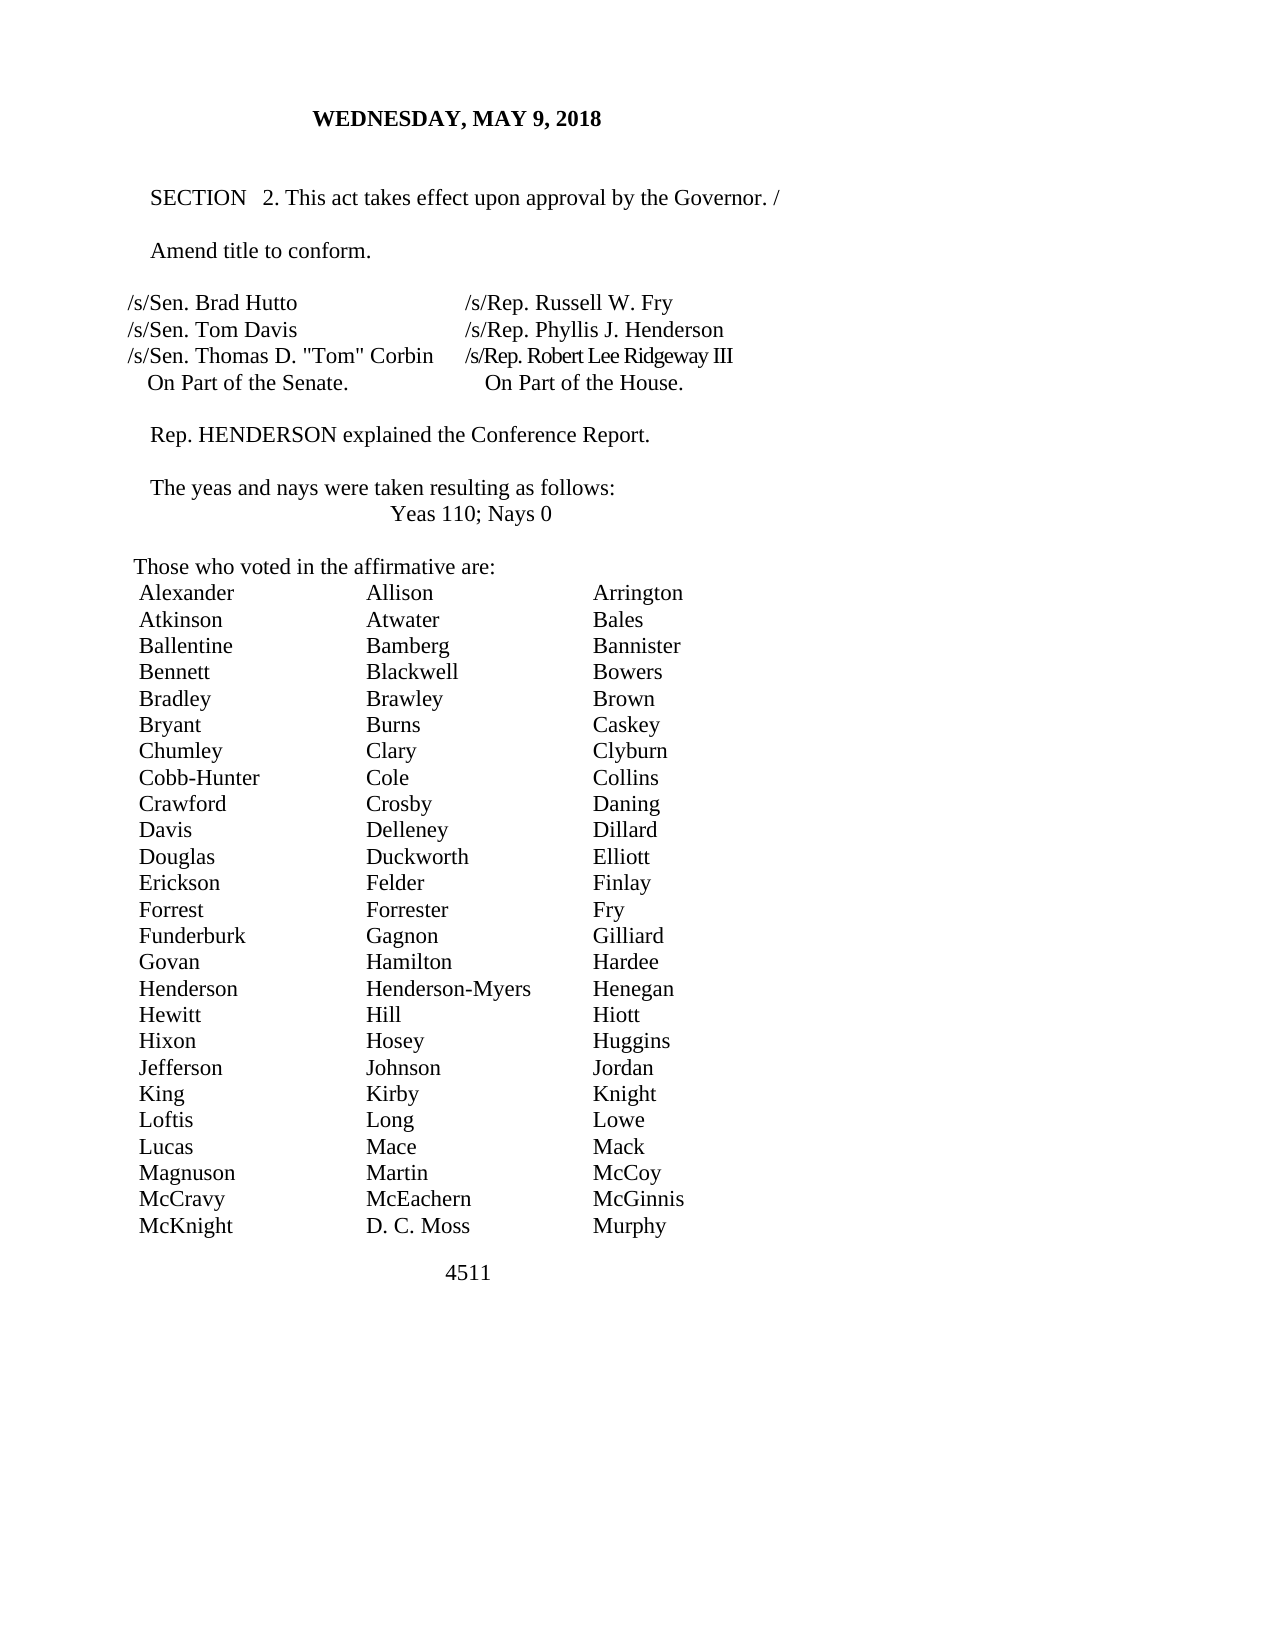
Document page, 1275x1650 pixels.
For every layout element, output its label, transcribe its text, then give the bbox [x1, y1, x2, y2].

table_cell Magnuson [128, 1159, 354, 1186]
table_cell Ballentine [128, 632, 354, 658]
text Rep. HENDERSON explained the Conference Report. [127, 421, 786, 448]
table_cell Henegan [581, 975, 808, 1001]
text /s/Sen. Thomas D. "Tom" Corbin /s/Rep. Robert Lee Ridgeway III [127, 342, 786, 368]
table_cell Crawford [128, 790, 354, 817]
table_cell McCravy [128, 1186, 354, 1212]
table_cell McEachern [355, 1186, 581, 1212]
table_cell Jefferson [128, 1054, 354, 1080]
text /s/Sen. Brad Hutto /s/Rep. Russell W. Fry [127, 289, 786, 316]
table_header Allison [355, 579, 581, 606]
table_cell Funderburk [128, 922, 354, 948]
table_cell D. C. Moss [355, 1212, 581, 1238]
text On Part of the Senate. On Part of the House. [127, 368, 786, 395]
table_cell Hardee [581, 948, 808, 975]
text Amend title to conform. [127, 237, 786, 263]
table_cell Atkinson [128, 606, 354, 632]
table_cell Daning [581, 790, 808, 817]
text /s/Sen. Tom Davis /s/Rep. Phyllis J. Henderson [127, 316, 786, 342]
table_cell King [128, 1080, 354, 1106]
table_cell Bryant [128, 711, 354, 737]
table_cell Finlay [581, 869, 808, 896]
table_cell Mace [355, 1133, 581, 1159]
table_cell Bowers [581, 659, 808, 685]
table_cell Forrester [355, 896, 581, 922]
table_cell Clary [355, 738, 581, 764]
table_cell Burns [355, 711, 581, 737]
table_cell Gilliard [581, 922, 808, 948]
table_cell Hewitt [128, 1001, 354, 1027]
table_cell Henderson-Myers [355, 975, 581, 1001]
table_cell Cole [355, 764, 581, 790]
table_cell Elliott [581, 843, 808, 869]
table_cell Loftis [128, 1106, 354, 1133]
table_cell Govan [128, 948, 354, 975]
table_cell Douglas [128, 843, 354, 869]
table_cell Hamilton [355, 948, 581, 975]
text Those who voted in the affirmative are: [127, 553, 786, 579]
table_cell Bennett [128, 659, 354, 685]
table_cell Mack [581, 1133, 808, 1159]
table_cell Collins [581, 764, 808, 790]
table_cell Delleney [355, 817, 581, 843]
table_cell Forrest [128, 896, 354, 922]
table_cell Hixon [128, 1028, 354, 1054]
table_cell McKnight [128, 1212, 354, 1238]
table_cell Brown [581, 685, 808, 711]
table_cell Fry [581, 896, 808, 922]
table_cell Jordan [581, 1054, 808, 1080]
table_header Alexander [128, 579, 354, 606]
table_cell Caskey [581, 711, 808, 737]
table_cell Davis [128, 817, 354, 843]
text The yeas and nays were taken resulting as follows: [127, 474, 786, 500]
table_cell Dillard [581, 817, 808, 843]
table_cell Erickson [128, 869, 354, 896]
text SECTION 2. This act takes effect upon approval by the Governor. / [127, 184, 786, 210]
table_cell Hill [355, 1001, 581, 1027]
table_cell Martin [355, 1159, 581, 1186]
table_cell Long [355, 1106, 581, 1133]
table_cell Clyburn [581, 738, 808, 764]
table_cell Henderson [128, 975, 354, 1001]
table_cell Chumley [128, 738, 354, 764]
table_cell Bales [581, 606, 808, 632]
text Yeas 110; Nays 0 [127, 500, 786, 527]
table_cell Cobb-Hunter [128, 764, 354, 790]
table_cell Brawley [355, 685, 581, 711]
table_cell Crosby [355, 790, 581, 817]
table_cell Bamberg [355, 632, 581, 658]
table_cell Blackwell [355, 659, 581, 685]
table_cell Duckworth [355, 843, 581, 869]
table_cell Atwater [355, 606, 581, 632]
table_cell McGinnis [581, 1186, 808, 1212]
table_cell Lowe [581, 1106, 808, 1133]
table_cell Lucas [128, 1133, 354, 1159]
table_cell Knight [581, 1080, 808, 1106]
table_cell Murphy [581, 1212, 808, 1238]
table_cell Kirby [355, 1080, 581, 1106]
table_cell Bradley [128, 685, 354, 711]
table_cell Huggins [581, 1028, 808, 1054]
table_cell Johnson [355, 1054, 581, 1080]
table_cell Felder [355, 869, 581, 896]
table_cell Gagnon [355, 922, 581, 948]
table_cell Bannister [581, 632, 808, 658]
table_cell Hosey [355, 1028, 581, 1054]
table_header Arrington [581, 579, 808, 606]
table_cell McCoy [581, 1159, 808, 1186]
table_cell Hiott [581, 1001, 808, 1027]
